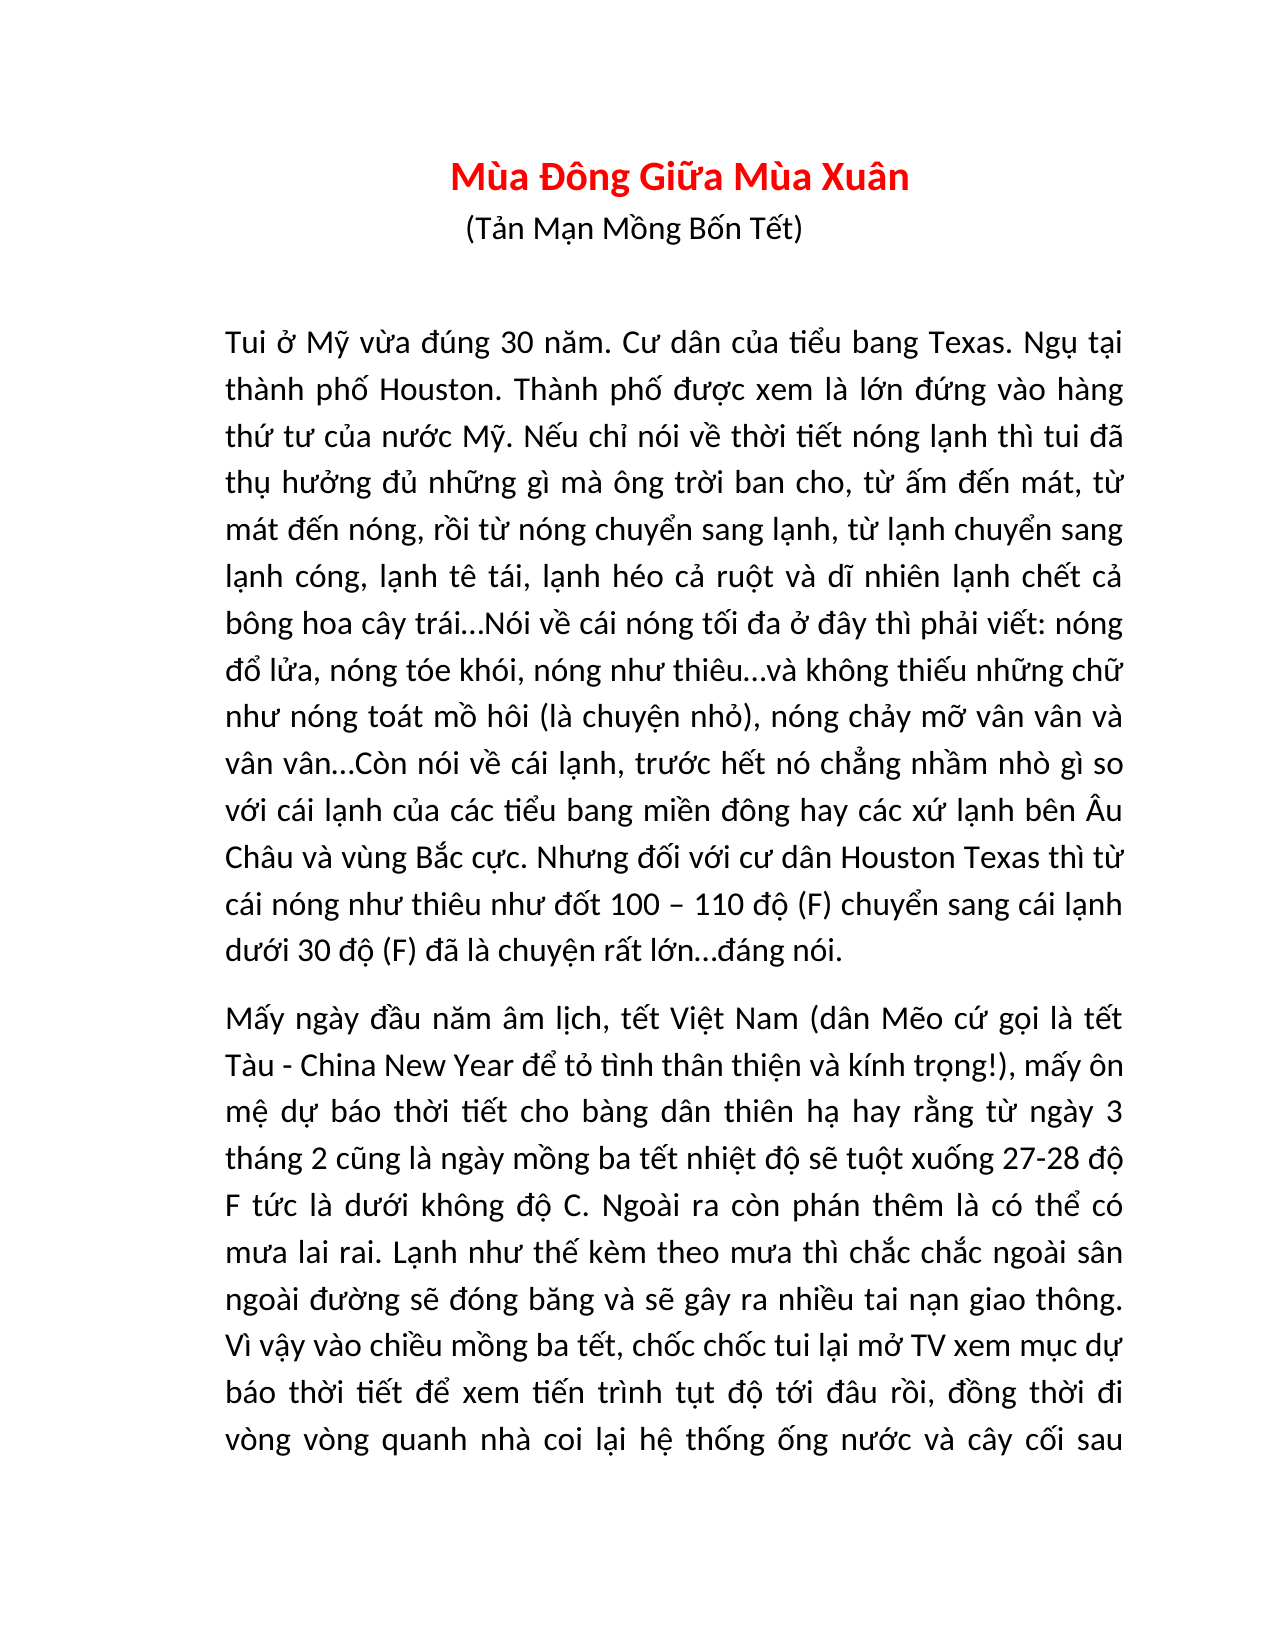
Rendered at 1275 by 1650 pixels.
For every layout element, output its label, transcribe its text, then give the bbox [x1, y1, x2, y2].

text Mùa Đông Giữa Mùa Xuân (Tản Mạn Mồng Bốn Tết) [150, 150, 1125, 248]
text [225, 997, 1125, 1458]
text Tui ở Mỹ vừa đúng 30 năm. Cư dân của tiểu bang Texas. Ngụ tại thành phố Houston. Thành phố được xem là lớn đứng vào hàng thứ tư của nước Mỹ. Nếu chỉ nói về thời tiết nóng lạnh thì tui đã thụ hưởng đủ những gì mà ông trời ban cho, từ ấm đến mát, từ mát đến nóng, rồi từ nóng chuyển sang lạnh, từ lạnh chuyển sang lạnh cóng, lạnh tê tái, lạnh héo cả ruột và dĩ nhiên lạnh chết cả bông hoa cây trái…Nói về cái nóng tối đa ở đây thì phải viết: nóng đổ lửa, nóng tóe khói, nóng như thiêu…và không thiếu những chữ như nóng toát mồ hôi (là chuyện nhỏ), nóng chảy mỡ vân vân và vân vân…Còn nói về cái lạnh, trước hết nó chẳng nhầm nhò gì so với cái lạnh của các tiểu bang miền đông hay các xứ lạnh bên Âu Châu và vùng Bắc cực. Nhưng đối với cư dân Houston Texas thì từ cái nóng như thiêu như đốt 100 – 110 độ (F) chuyển sang cái lạnh dưới 30 độ (F) đã là chuyện rất lớn…đáng nói. [225, 274, 1125, 970]
